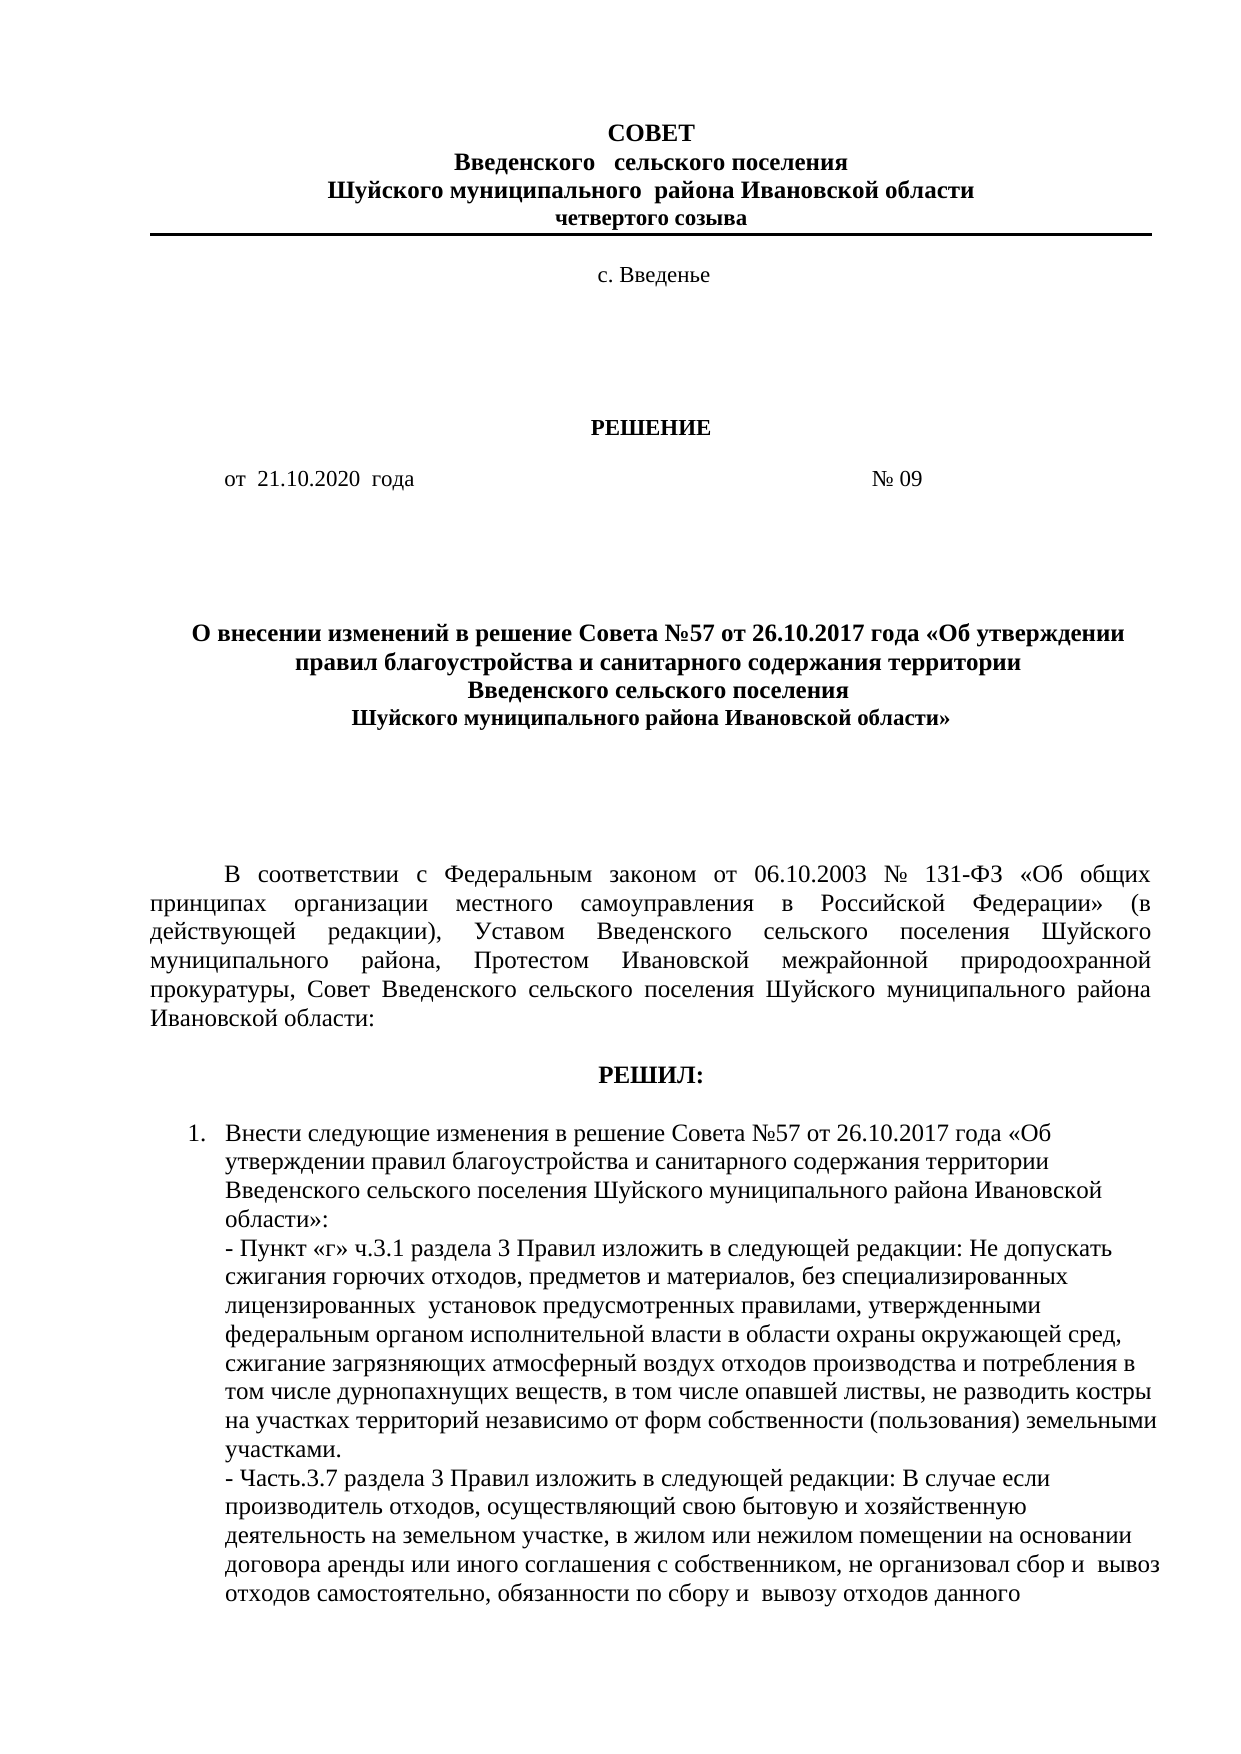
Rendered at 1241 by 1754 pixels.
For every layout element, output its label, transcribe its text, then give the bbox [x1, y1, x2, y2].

text Введенского сельского поселения [150, 147, 1152, 176]
text О внесении изменений в решение Совета №57 от 26.10.2017 года «Об утверждении правил благоустройства и санитарного содержания территории [150, 618, 1167, 675]
text Шуйского муниципального района Ивановской области [150, 176, 1152, 204]
text с. Введенье [150, 261, 1152, 287]
text - Пункт «г» ч.3.1 раздела 3 Правил изложить в следующей редакции: Не допускать сжигания горючих отходов, предметов и материалов, без специализированных лицензированных установок предусмотренных правилами, утвержденными федеральным органом исполнительной власти в области охраны окружающей сред, сжигание загрязняющих атмосферный воздух отходов производства и потребления в том числе дурнопахнущих веществ, в том числе опавшей листвы, не разводить костры на участках территорий независимо от форм собственности (пользования) земельными участками. [225, 1233, 1167, 1463]
text Введенского сельского поселения [150, 675, 1167, 704]
text РЕШЕНИЕ [150, 414, 1152, 440]
text от 21.10.2020 года № 09 [150, 465, 1152, 491]
text РЕШИЛ: [150, 1060, 1152, 1089]
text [225, 1463, 1167, 1606]
text Шуйского муниципального района Ивановской области» [150, 704, 1152, 731]
text В соответствии с Федеральным законом от 06.10.2003 № 131-ФЗ «Об общих принципах организации местного самоуправления в Российской Федерации» (в действующей редакции), Уставом Введенского сельского поселения Шуйского муниципального района, Протестом Ивановской межрайонной природоохранной прокуратуры, Совет Введенского сельского поселения Шуйского муниципального района Ивановской области: [150, 859, 1152, 1031]
text СОВЕТ [150, 118, 1152, 147]
text четвертого созыва [150, 204, 1152, 233]
list Внести следующие изменения в решение Совета №57 от 26.10.2017 года «Об утверждении правил благоустройства и санитарного содержания территории Введенского сельского поселения Шуйского муниципального района Ивановской области»: [187, 1118, 1167, 1233]
